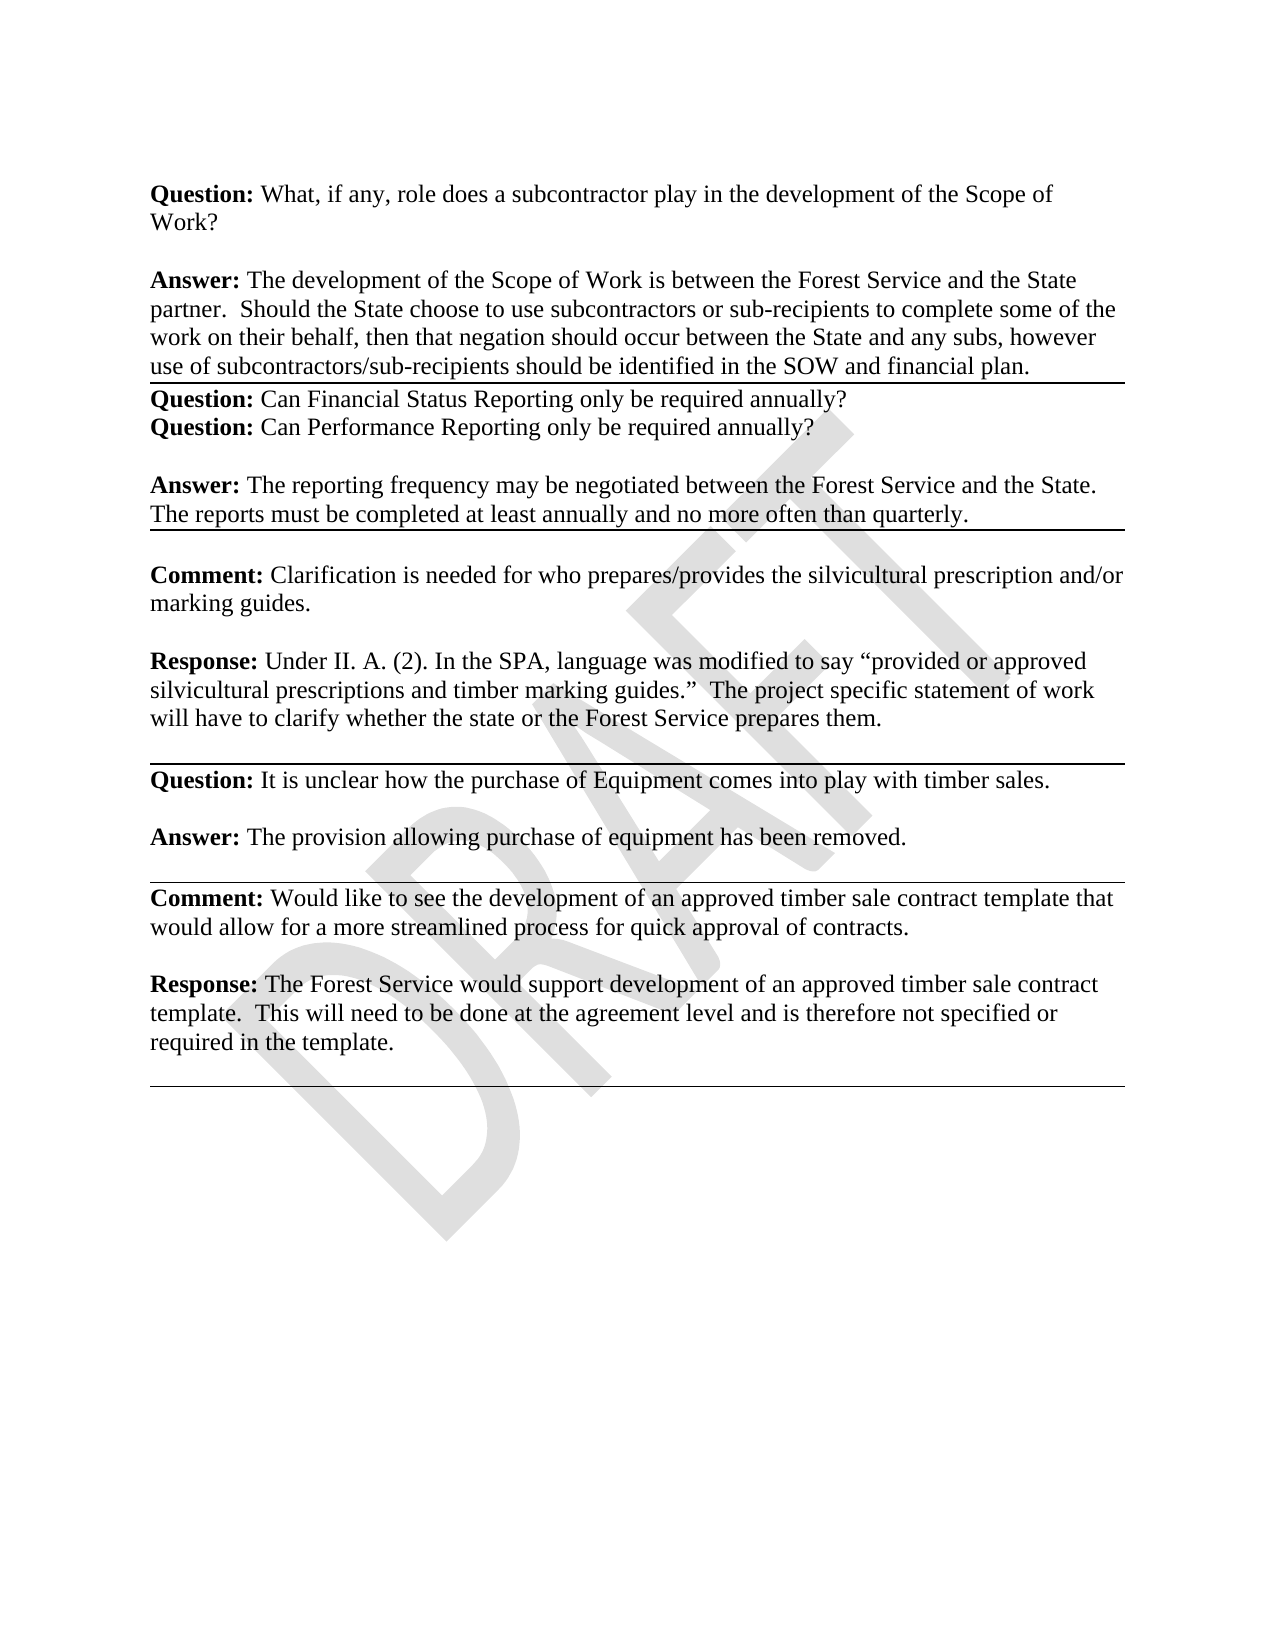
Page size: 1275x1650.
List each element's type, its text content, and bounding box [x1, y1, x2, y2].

text Response: Under II. A. (2). In the SPA, language was modified to say “provided or approved silvicultural prescriptions and timber marking guides.” The project specific statement of work will have to clarify whether the state or the Forest Service prepares them. [150, 646, 1125, 732]
text Answer: The provision allowing purchase of equipment has been removed. [150, 822, 1125, 851]
text Comment: Would like to see the development of an approved timber sale contract template that would allow for a more streamlined process for quick approval of contracts. [150, 883, 1125, 941]
text Question: What, if any, role does a subcontractor play in the development of the Scope of Work? [150, 179, 1125, 236]
text Question: Can Performance Reporting only be required annually? [150, 412, 1125, 441]
text Question: Can Financial Status Reporting only be required annually? [150, 384, 1125, 412]
text Response: The Forest Service would support development of an approved timber sale contract template. This will need to be done at the agreement level and is therefore not specified or required in the template. [150, 969, 1125, 1056]
text Comment: Clarification is needed for who prepares/provides the silvicultural prescription and/or marking guides. [150, 560, 1125, 617]
text Answer: The reporting frequency may be negotiated between the Forest Service and the State. The reports must be completed at least annually and no more often than quarterly. [150, 470, 1125, 529]
text Answer: The development of the Scope of Work is between the Forest Service and the State partner. Should the State choose to use subcontractors or sub-recipients to complete some of the work on their behalf, then that negation should occur between the State and any subs, however use of subcontractors/sub-recipients should be identified in the SOW and financial plan. [150, 265, 1125, 382]
text Question: It is unclear how the purchase of Equipment comes into play with timber sales. [150, 765, 1125, 793]
